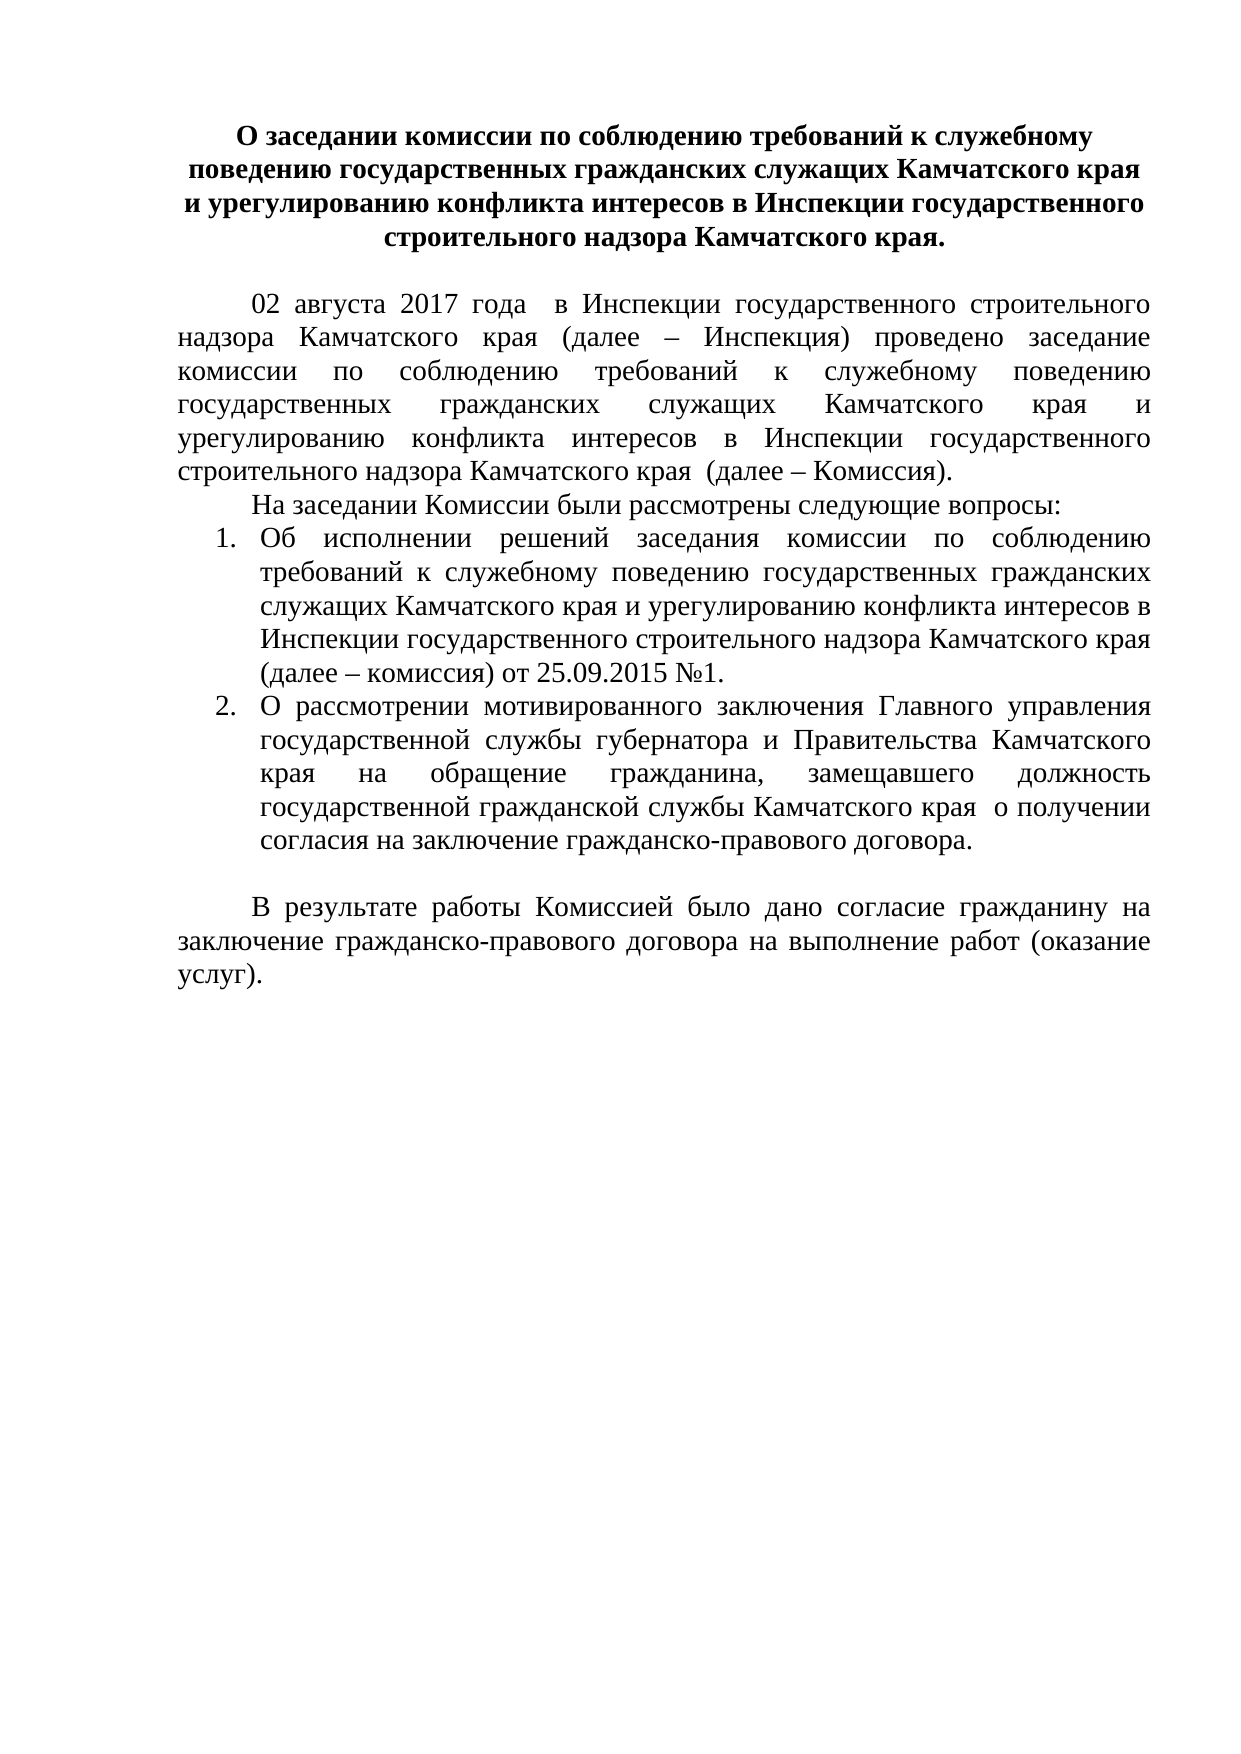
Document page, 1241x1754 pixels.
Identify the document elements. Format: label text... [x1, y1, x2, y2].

text О заседании комиссии по соблюдению требований к служебному поведению государственных гражданских служащих Камчатского края и урегулированию конфликта интересов в Инспекции государственного строительного надзора Камчатского края. [177, 118, 1152, 252]
text На заседании Комиссии были рассмотрены следующие вопросы: [177, 487, 1152, 521]
text В результате работы Комиссией было дано согласие гражданину на заключение гражданско-правового договора на выполнение работ (оказание услуг). [177, 889, 1152, 990]
text 02 августа 2017 года в Инспекции государственного строительного надзора Камчатского края (далее – Инспекция) проведено заседание комиссии по соблюдению требований к служебному поведению государственных гражданских служащих Камчатского края и урегулированию конфликта интересов в Инспекции государственного строительного надзора Камчатского края (далее – Комиссия). [177, 286, 1152, 487]
list О рассмотрении мотивированного заключения Главного управления государственной службы губернатора и Правительства Камчатского края на обращение гражданина, замещавшего должность государственной гражданской службы Камчатского края о получении согласия на заключение гражданско-правового договора. [215, 688, 1152, 856]
list Об исполнении решений заседания комиссии по соблюдению требований к служебному поведению государственных гражданских служащих Камчатского края и урегулированию конфликта интересов в Инспекции государственного строительного надзора Камчатского края (далее – комиссия) от 25.09.2015 №1. [215, 521, 1152, 688]
